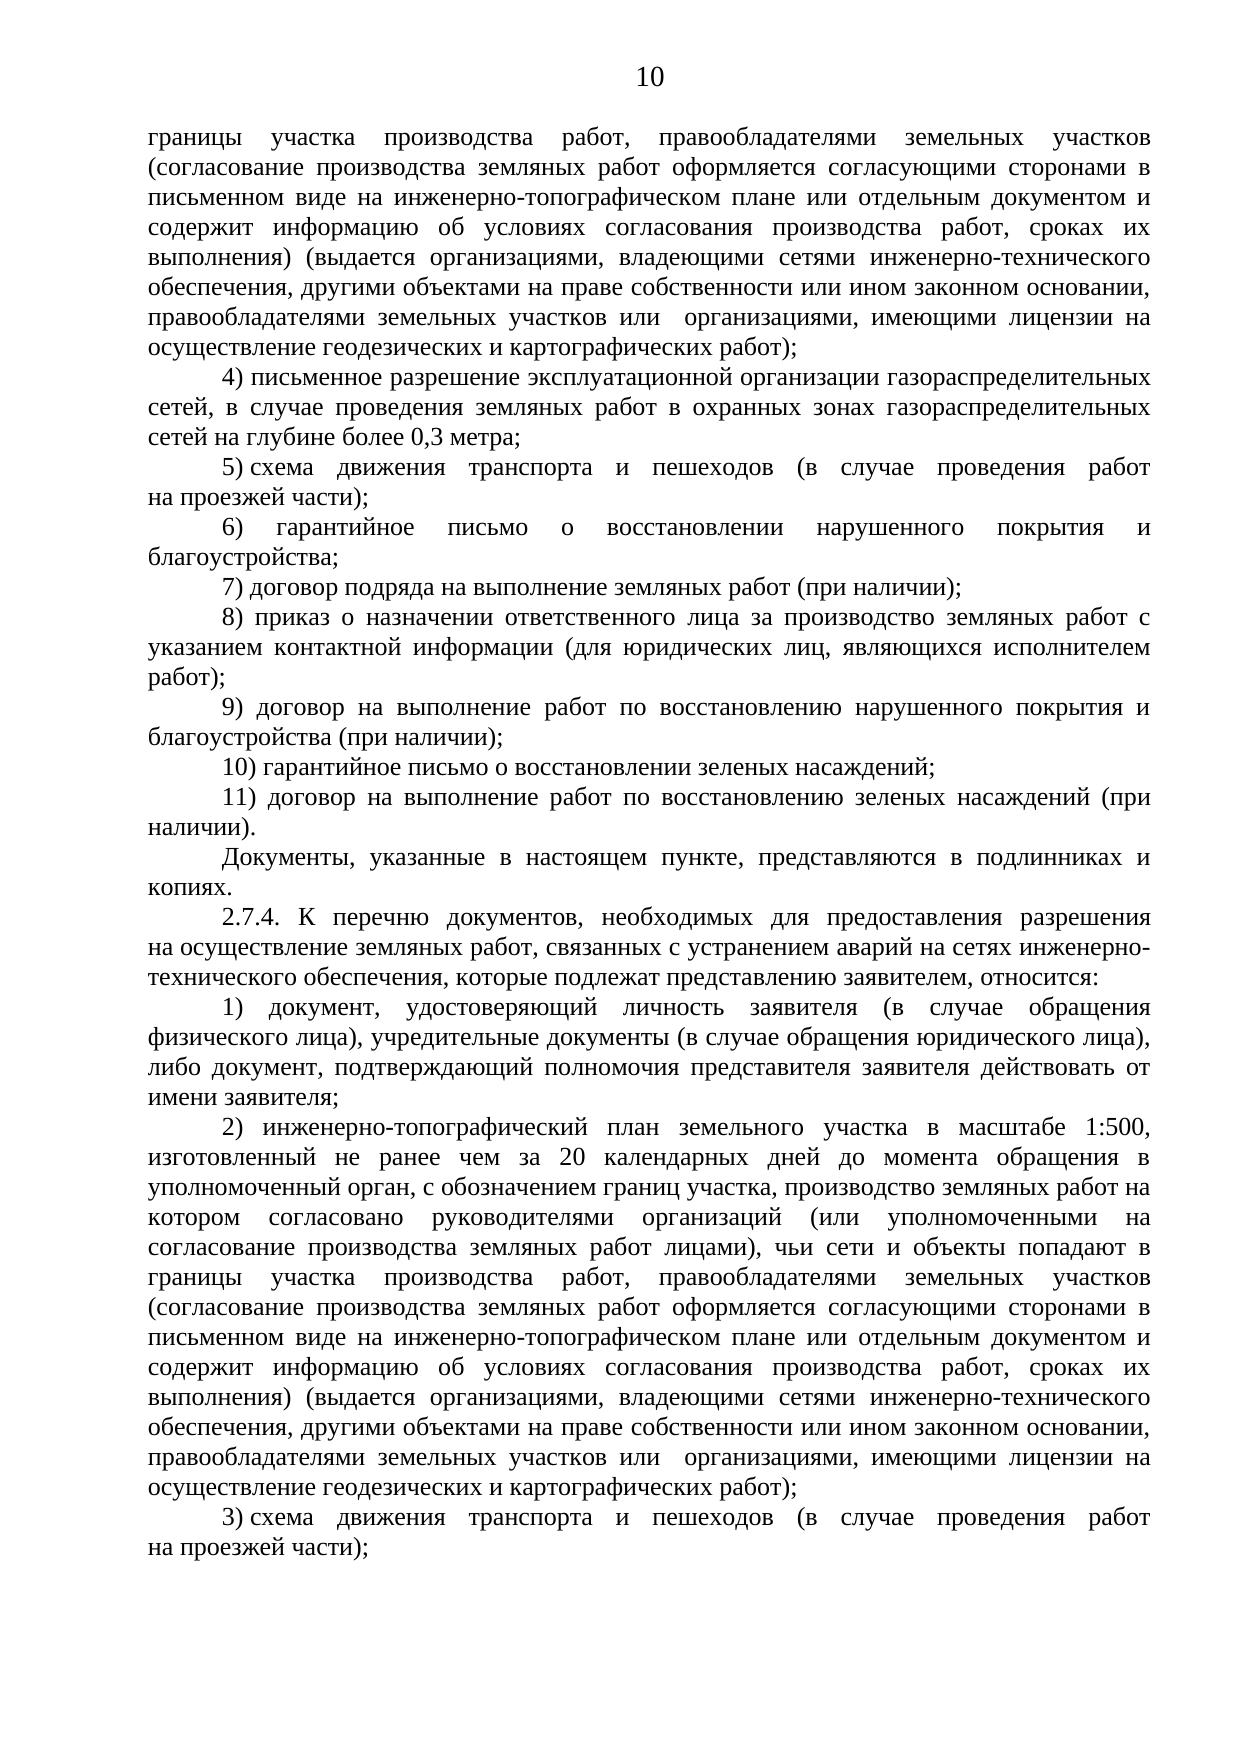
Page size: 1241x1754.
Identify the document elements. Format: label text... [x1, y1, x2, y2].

text 4) письменное разрешение эксплуатационной организации газораспределительных сетей, в случае проведения земляных работ в охранных зонах газораспределительных сетей на глубине более 0,3 метра; [148, 361, 1152, 451]
text 8) приказ о назначении ответственного лица за производство земляных работ с указанием контактной информации (для юридических лиц, являющихся исполнителем работ); [148, 601, 1152, 691]
text 2.7.4. К перечню документов, необходимых для предоставления разрешения на осуществление земляных работ, связанных с устранением аварий на сетях инженерно-технического обеспечения, которые подлежат представлению заявителем, относится: [148, 901, 1152, 991]
text 5) схема движения транспорта и пешеходов (в случае проведения работ на проезжей части); [148, 451, 1152, 511]
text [148, 121, 1152, 361]
text 6) гарантийное письмо о восстановлении нарушенного покрытия и благоустройства; [148, 511, 1152, 571]
text 9) договор на выполнение работ по восстановлению нарушенного покрытия и благоустройства (при наличии); [148, 691, 1152, 751]
text 7) договор подряда на выполнение земляных работ (при наличии); [148, 571, 1152, 601]
text Документы, указанные в настоящем пункте, представляются в подлинниках и копиях. [148, 841, 1152, 901]
text 11) договор на выполнение работ по восстановлению зеленых насаждений (при наличии). [148, 781, 1152, 841]
text 2) инженерно-топографический план земельного участка в масштабе 1:500, изготовленный не ранее чем за 20 календарных дней до момента обращения в уполномоченный орган, с обозначением границ участка, производство земляных работ на котором согласовано руководителями организаций (или уполномоченными на согласование производства земляных работ лицами), чьи сети и объекты попадают в границы участка производства работ, правообладателями земельных участков (согласование производства земляных работ оформляется согласующими сторонами в письменном виде на инженерно-топографическом плане или отдельным документом и содержит информацию об условиях согласования производства работ, сроках их выполнения) (выдается организациями, владеющими сетями инженерно-технического обеспечения, другими объектами на праве собственности или ином законном основании, правообладателями земельных участков или организациями, имеющими лицензии на осуществление геодезических и картографических работ); [148, 1111, 1152, 1501]
text 3) схема движения транспорта и пешеходов (в случае проведения работ на проезжей части); [148, 1501, 1152, 1561]
text 10) гарантийное письмо о восстановлении зеленых насаждений; [148, 751, 1152, 781]
text 1) документ, удостоверяющий личность заявителя (в случае обращения физического лица), учредительные документы (в случае обращения юридического лица), либо документ, подтверждающий полномочия представителя заявителя действовать от имени заявителя; [148, 991, 1152, 1111]
